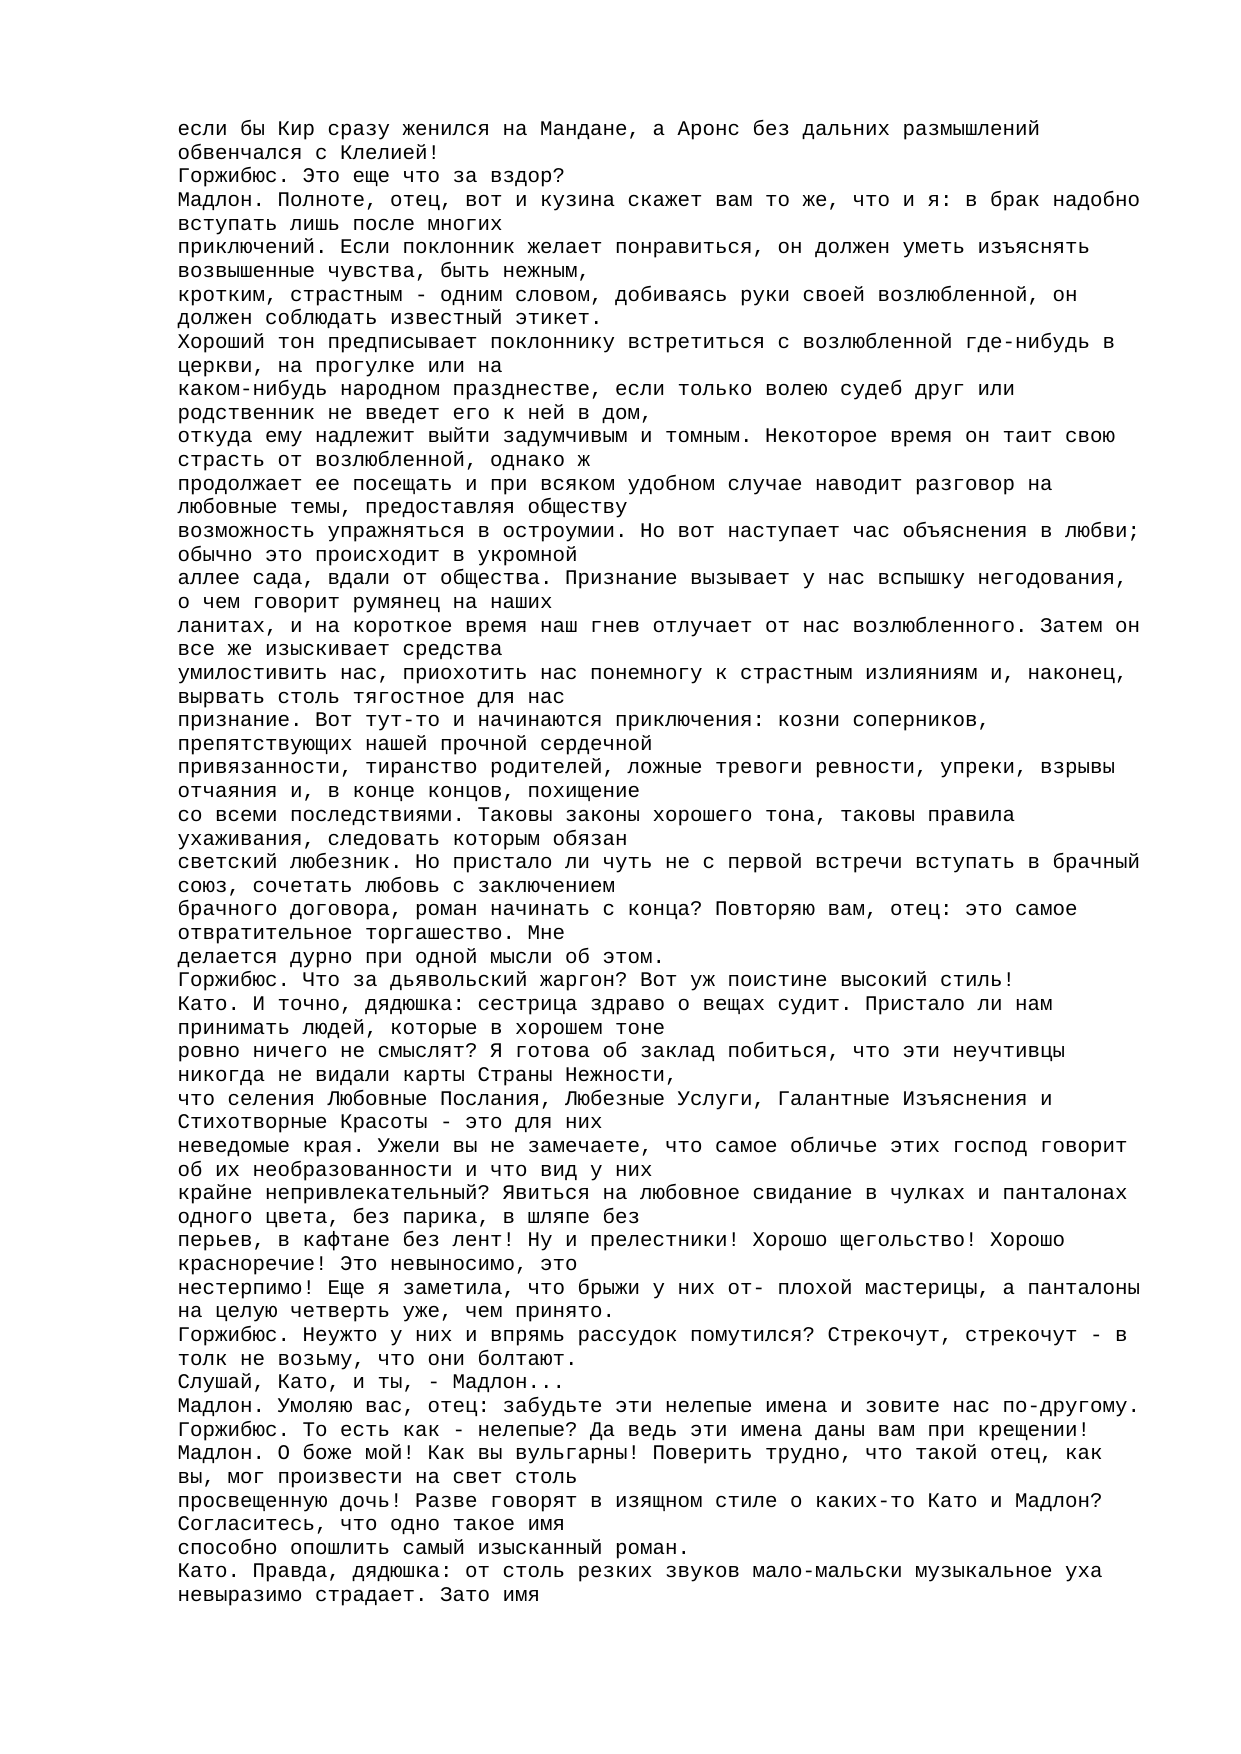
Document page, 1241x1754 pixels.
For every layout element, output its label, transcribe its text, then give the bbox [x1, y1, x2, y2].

text Като. И точно, дядюшка: сестрица здраво о вещах судит. Пристало ли нам принимать людей, которые в хорошем тоне [177, 993, 1152, 1040]
text ровно ничего не смыслят? Я готова об заклад побиться, что эти неучтивцы никогда не видали карты Страны Нежности, [177, 1040, 1152, 1088]
text Горжибюс. Это еще что за вздор? [177, 165, 1152, 189]
text Горжибюс. То есть как - нелепые? Да ведь эти имена даны вам при крещении! [177, 1419, 1152, 1442]
text Мадлон. Умоляю вас, отец: забудьте эти нелепые имена и зовите нас по-другому. [177, 1395, 1152, 1419]
text продолжает ее посещать и при всяком удобном случае наводит разговор на любовные темы, предоставляя обществу [177, 473, 1152, 520]
text способно опошлить самый изысканный роман. [177, 1537, 1152, 1561]
text светский любезник. Но пристало ли чуть не с первой встречи вступать в брачный союз, сочетать любовь с заключением [177, 851, 1152, 898]
text возможность упражняться в остроумии. Но вот наступает час объяснения в любви; обычно это происходит в укромной [177, 520, 1152, 567]
text брачного договора, роман начинать с конца? Повторяю вам, отец: это самое отвратительное торгашество. Мне [177, 898, 1152, 946]
text перьев, в кафтане без лент! Ну и прелестники! Хорошо щегольство! Хорошо красноречие! Это невыносимо, это [177, 1229, 1152, 1277]
text крайне непривлекательный? Явиться на любовное свидание в чулках и панталонах одного цвета, без парика, в шляпе без [177, 1182, 1152, 1229]
text каком-нибудь народном празднестве, если только волею судеб друг или родственник не введет его к ней в дом, [177, 378, 1152, 426]
text со всеми последствиями. Таковы законы хорошего тона, таковы правила ухаживания, следовать которым обязан [177, 804, 1152, 851]
text если бы Кир сразу женился на Мандане, а Аронс без дальних размышлений обвенчался с Клелией! [177, 118, 1152, 165]
text неведомые края. Ужели вы не замечаете, что самое обличье этих господ говорит об их необразованности и что вид у них [177, 1135, 1152, 1182]
text аллее сада, вдали от общества. Признание вызывает у нас вспышку негодования, о чем говорит румянец на наших [177, 567, 1152, 615]
text Мадлон. Полноте, отец, вот и кузина скажет вам то же, что и я: в брак надобно вступать лишь после многих [177, 189, 1152, 236]
text привязанности, тиранство родителей, ложные тревоги ревности, упреки, взрывы отчаяния и, в конце концов, похищение [177, 757, 1152, 804]
text Мадлон. О боже мой! Как вы вульгарны! Поверить трудно, что такой отец, как вы, мог произвести на свет столь [177, 1442, 1152, 1489]
text Слушай, Като, и ты, - Мадлон... [177, 1371, 1152, 1395]
text Горжибюс. Неужто у них и впрямь рассудок помутился? Стрекочут, стрекочут - в толк не возьму, что они болтают. [177, 1324, 1152, 1371]
text откуда ему надлежит выйти задумчивым и томным. Некоторое время он таит свою страсть от возлюбленной, однако ж [177, 426, 1152, 473]
text кротким, страстным - одним словом, добиваясь руки своей возлюбленной, он должен соблюдать известный этикет. [177, 284, 1152, 331]
text Като. Правда, дядюшка: от столь резких звуков мало-мальски музыкальное уха невыразимо страдает. Зато имя [177, 1561, 1152, 1608]
text делается дурно при одной мысли об этом. [177, 946, 1152, 969]
text признание. Вот тут-то и начинаются приключения: козни соперников, препятствующих нашей прочной сердечной [177, 709, 1152, 757]
text приключений. Если поклонник желает понравиться, он должен уметь изъяснять возвышенные чувства, быть нежным, [177, 236, 1152, 284]
text просвещенную дочь! Разве говорят в изящном стиле о каких-то Като и Мадлон? Согласитесь, что одно такое имя [177, 1489, 1152, 1537]
text нестерпимо! Еще я заметила, что брыжи у них от- плохой мастерицы, а панталоны на целую четверть уже, чем принято. [177, 1277, 1152, 1324]
text что селения Любовные Послания, Любезные Услуги, Галантные Изъяснения и Стихотворные Красоты - это для них [177, 1088, 1152, 1135]
text умилостивить нас, приохотить нас понемногу к страстным излияниям и, наконец, вырвать столь тягостное для нас [177, 662, 1152, 709]
text Горжибюс. Что за дьявольский жаргон? Вот уж поистине высокий стиль! [177, 969, 1152, 993]
text ланитах, и на короткое время наш гнев отлучает от нас возлюбленного. Затем он все же изыскивает средства [177, 615, 1152, 662]
text Хороший тон предписывает поклоннику встретиться с возлюбленной где-нибудь в церкви, на прогулке или на [177, 331, 1152, 378]
